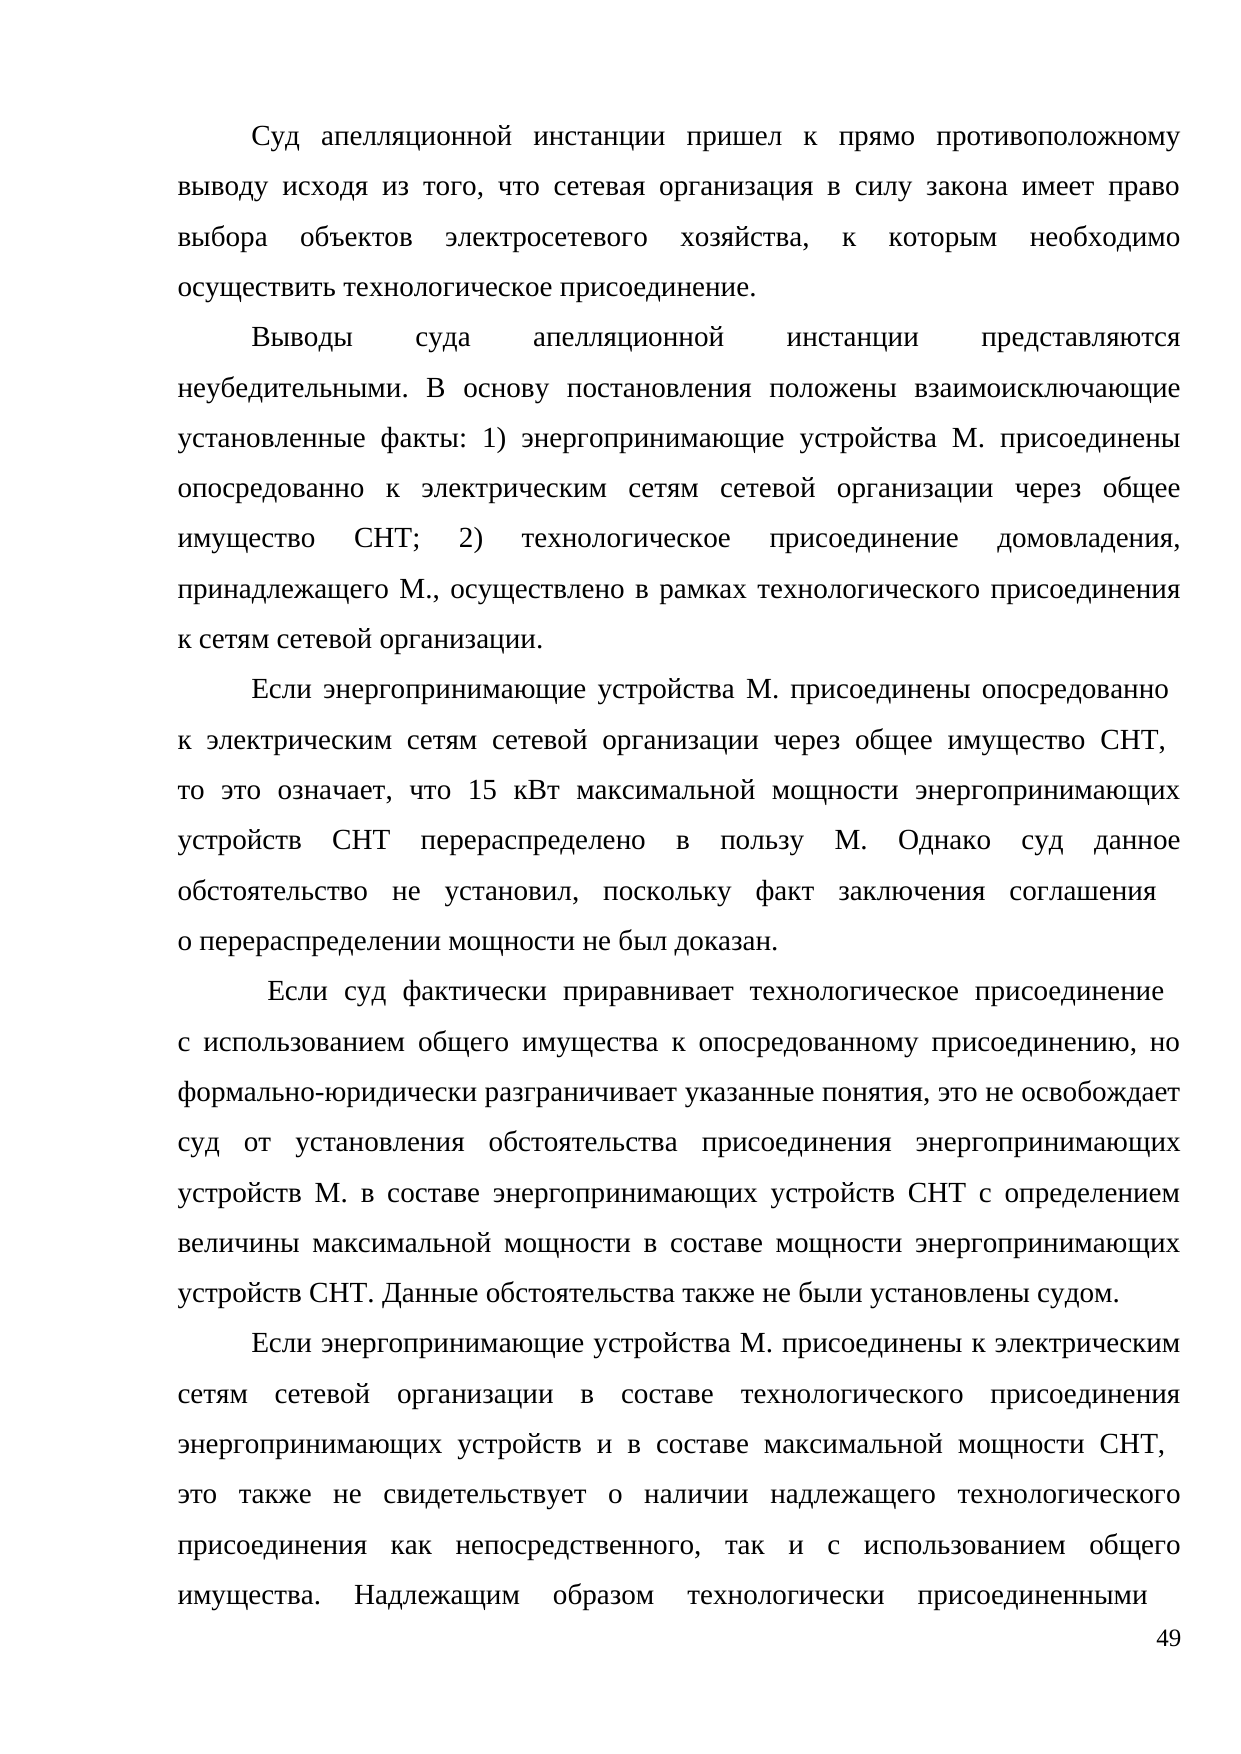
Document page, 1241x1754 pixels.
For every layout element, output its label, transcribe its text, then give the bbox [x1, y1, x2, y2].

list Если суд фактически приравнивает технологическое присоединение с использованием общего имущества к опосредованному присоединению, но формально-юридически разграничивает указанные понятия, это не освобождает суд от установления обстоятельства присоединения энергопринимающих устройств М. в составе энергопринимающих устройств СНТ с определением величины максимальной мощности в составе мощности энергопринимающих устройств СНТ. Данные обстоятельства также не были установлены судом. [177, 973, 1181, 1309]
list Если энергопринимающие устройства М. присоединены опосредованно к электрическим сетям сетевой организации через общее имущество СНТ, то это означает, что 15 кВт максимальной мощности энергопринимающих устройств СНТ перераспределено в пользу М. Однако суд данное обстоятельство не установил, поскольку факт заключения соглашения о перераспределении мощности не был доказан. [177, 672, 1181, 957]
list Суд апелляционной инстанции пришел к прямо противоположному выводу исходя из того, что сетевая организация в силу закона имеет право выбора объектов электросетевого хозяйства, к которым необходимо осуществить технологическое присоединение. [177, 118, 1181, 303]
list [177, 1326, 1181, 1611]
list Выводы суда апелляционной инстанции представляются неубедительными. В основу постановления положены взаимоисключающие установленные факты: 1) энергопринимающие устройства М. присоединены опосредованно к электрическим сетям сетевой организации через общее имущество СНТ; 2) технологическое присоединение домовладения, принадлежащего М., осуществлено в рамках технологического присоединения к сетям сетевой организации. [177, 319, 1181, 655]
